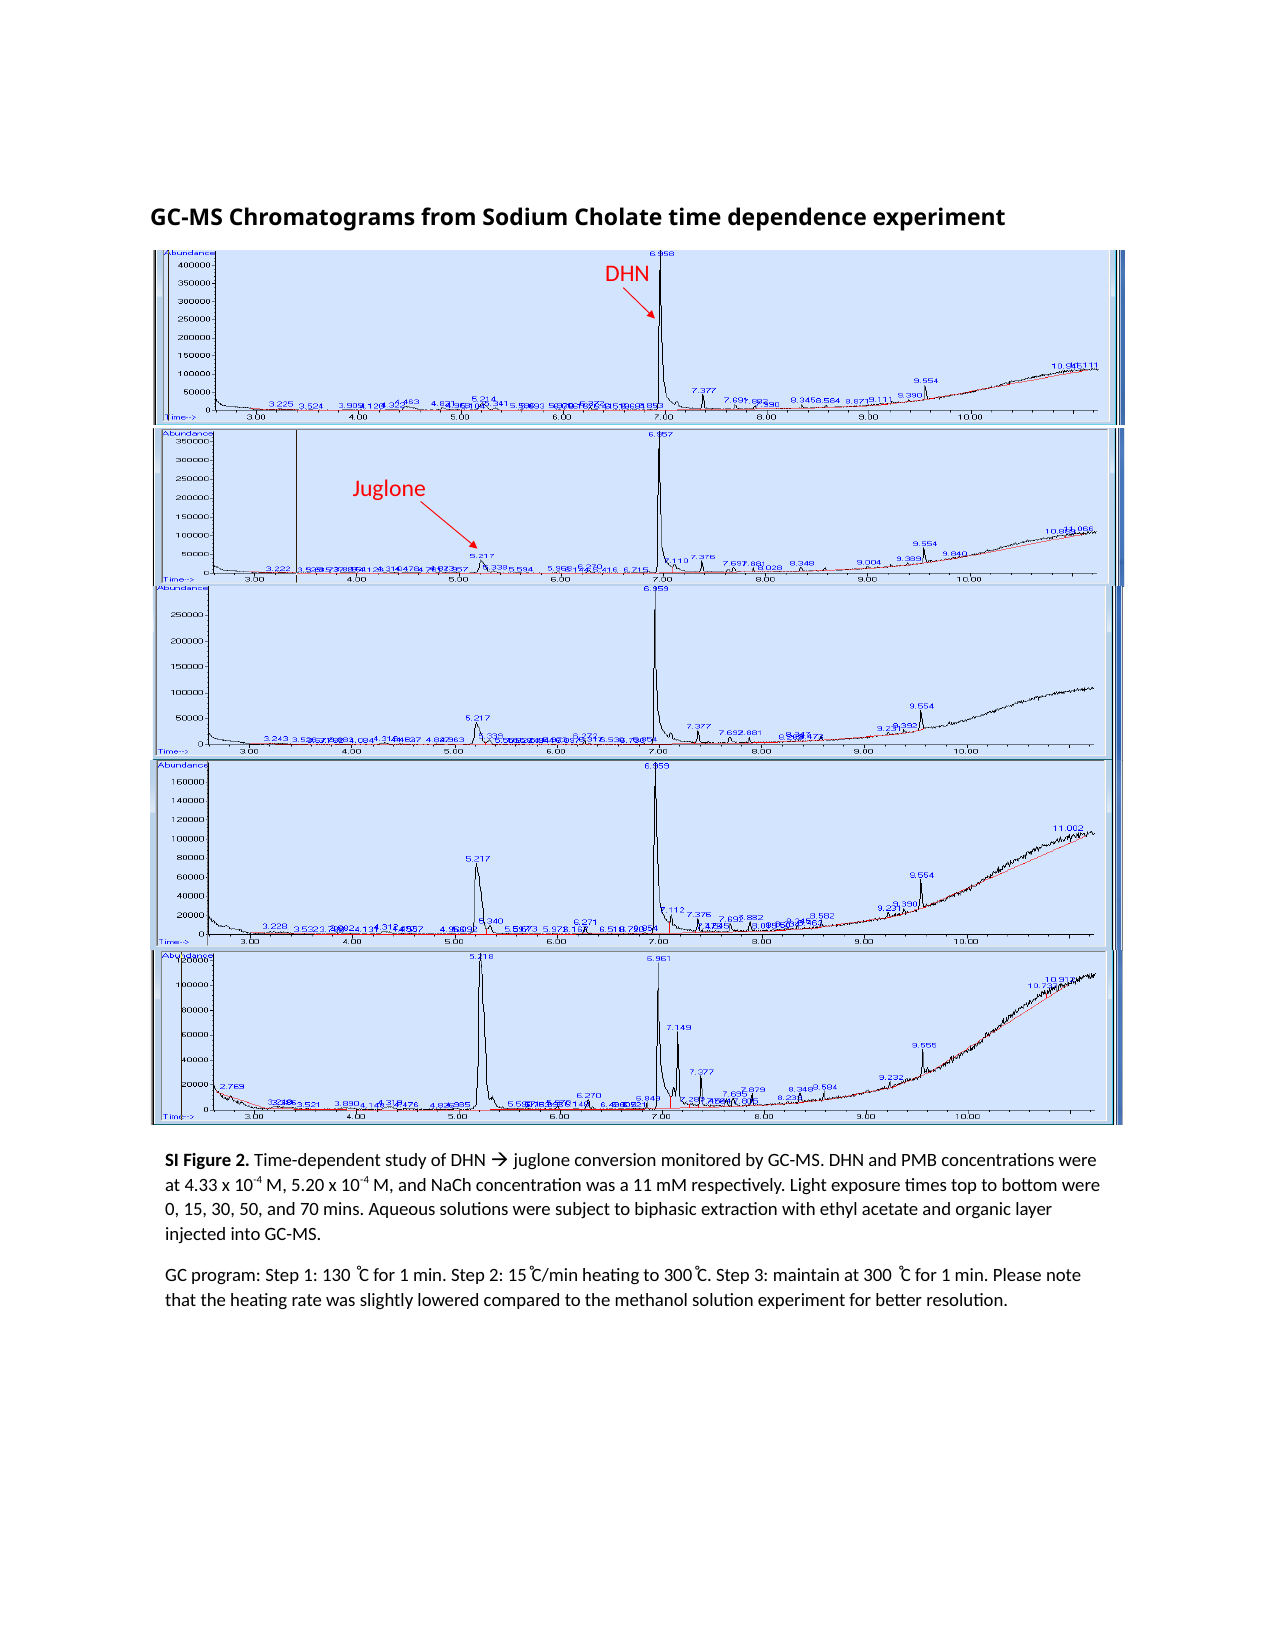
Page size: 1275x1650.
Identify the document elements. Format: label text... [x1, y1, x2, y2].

text GC-MS Chromatograms from Sodium Cholate time dependence experiment [150, 200, 1125, 232]
